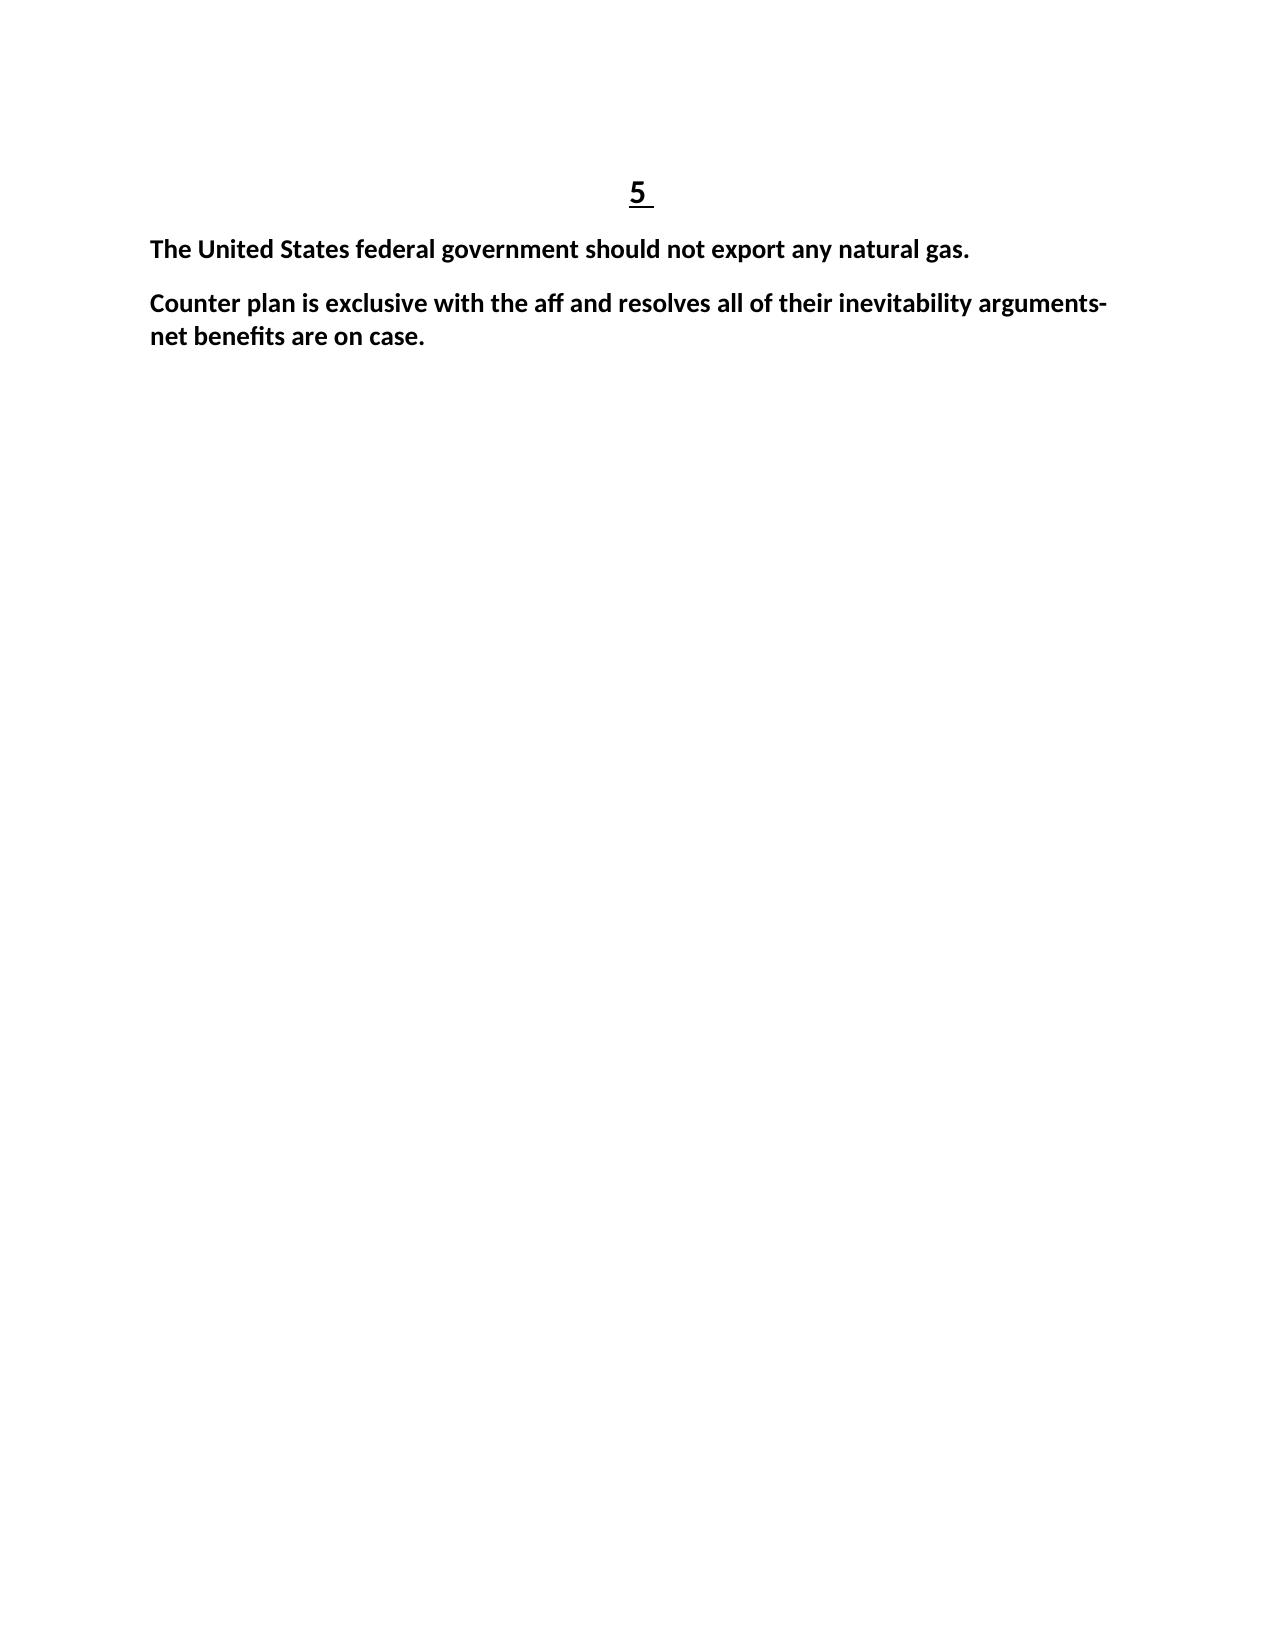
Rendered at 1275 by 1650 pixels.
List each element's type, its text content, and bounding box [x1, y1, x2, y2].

subtitle The United States federal government should not export any natural gas. [150, 232, 1125, 265]
subtitle 5 [150, 171, 1125, 212]
subtitle Counter plan is exclusive with the aff and resolves all of their inevitability arguments- net benefits are on case. [150, 286, 1125, 352]
